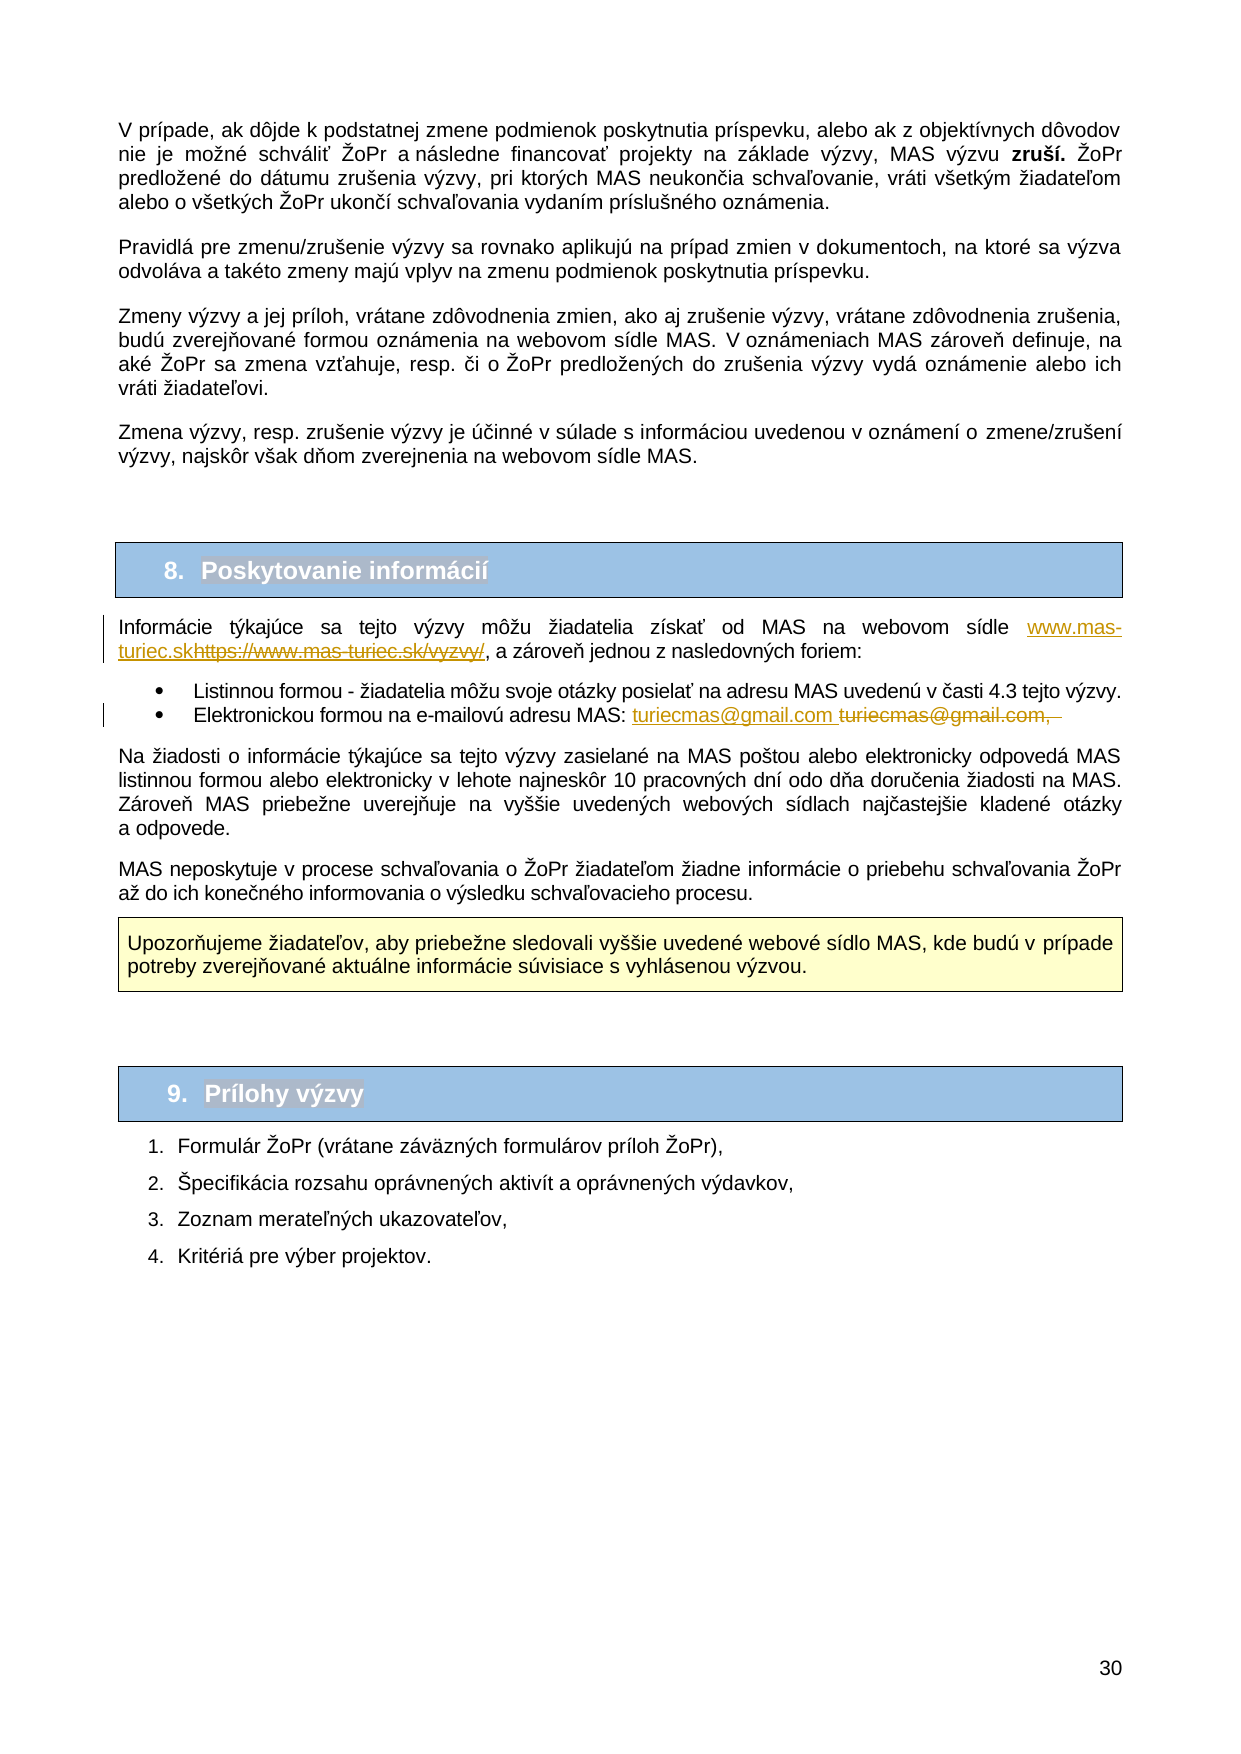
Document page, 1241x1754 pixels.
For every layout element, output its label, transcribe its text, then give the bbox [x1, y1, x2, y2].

text Zmeny výzvy a jej príloh, vrátane zdôvodnenia zmien, ako aj zrušenie výzvy, vrátane zdôvodnenia zrušenia, budú zverejňované formou oznámenia na webovom sídle MAS. V oznámeniach MAS zároveň definuje, na aké ŽoPr sa zmena vzťahuje, resp. či o ŽoPr predložených do zrušenia výzvy vydá oznámenie alebo ich vráti žiadateľovi. [118, 303, 1122, 399]
list Listinnou formou - žiadatelia môžu svoje otázky posielať na adresu MAS uvedenú v časti 4.3 tejto výzvy. [156, 679, 1122, 703]
list Elektronickou formou na e-mailovú adresu MAS: [156, 703, 1122, 727]
list Špecifikácia rozsahu oprávnených aktivít a oprávnených výdavkov, [148, 1171, 1122, 1194]
text Informácie týkajúce sa tejto výzvy môžu žiadatelia získať od MAS na webovom sídle , a zároveň jednou z nasledovných foriem: [118, 614, 1122, 662]
text V prípade, ak dôjde k podstatnej zmene podmienok poskytnutia príspevku, alebo ak z objektívnych dôvodov nie je možné schváliť ŽoPr a následne financovať projekty na základe výzvy, MAS výzvu zruší. ŽoPr predložené do dátumu zrušenia výzvy, pri ktorých MAS neukončia schvaľovanie, vráti všetkým žiadateľom alebo o všetkých ŽoPr ukončí schvaľovania vydaním príslušného oznámenia. [118, 118, 1122, 214]
list Kritériá pre výber projektov. [148, 1243, 1122, 1267]
table_header Poskytovanie informácií [116, 543, 1122, 597]
list Formulár ŽoPr (vrátane záväzných formulárov príloh ŽoPr), [148, 1134, 1122, 1158]
text Pravidlá pre zmenu/zrušenie výzvy sa rovnako aplikujú na prípad zmien v dokumentoch, na ktoré sa výzva odvoláva a takéto zmeny majú vplyv na zmenu podmienok poskytnutia príspevku. [118, 235, 1122, 283]
table_header Prílohy výzvy [119, 1067, 1122, 1121]
text Na žiadosti o informácie týkajúce sa tejto výzvy zasielané na MAS poštou alebo elektronicky odpovedá MAS listinnou formou alebo elektronicky v lehote najneskôr 10 pracovných dní odo dňa doručenia žiadosti na MAS. Zároveň MAS priebežne uverejňuje na vyššie uvedených webových sídlach najčastejšie kladené otázky a odpovede. [118, 744, 1122, 840]
table_header Upozorňujeme žiadateľov, aby priebežne sledovali vyššie uvedené webové sídlo MAS, kde budú v prípade potreby zverejňované aktuálne informácie súvisiace s vyhlásenou výzvou. [119, 918, 1122, 991]
text Zmena výzvy, resp. zrušenie výzvy je účinné v súlade s informáciou uvedenou v oznámení o zmene/zrušení výzvy, najskôr však dňom zverejnenia na webovom sídle MAS. [118, 420, 1122, 468]
text MAS neposkytuje v procese schvaľovania o ŽoPr žiadateľom žiadne informácie o priebehu schvaľovania ŽoPr až do ich konečného informovania o výsledku schvaľovacieho procesu. [118, 856, 1122, 904]
list Zoznam merateľných ukazovateľov, [148, 1207, 1122, 1231]
